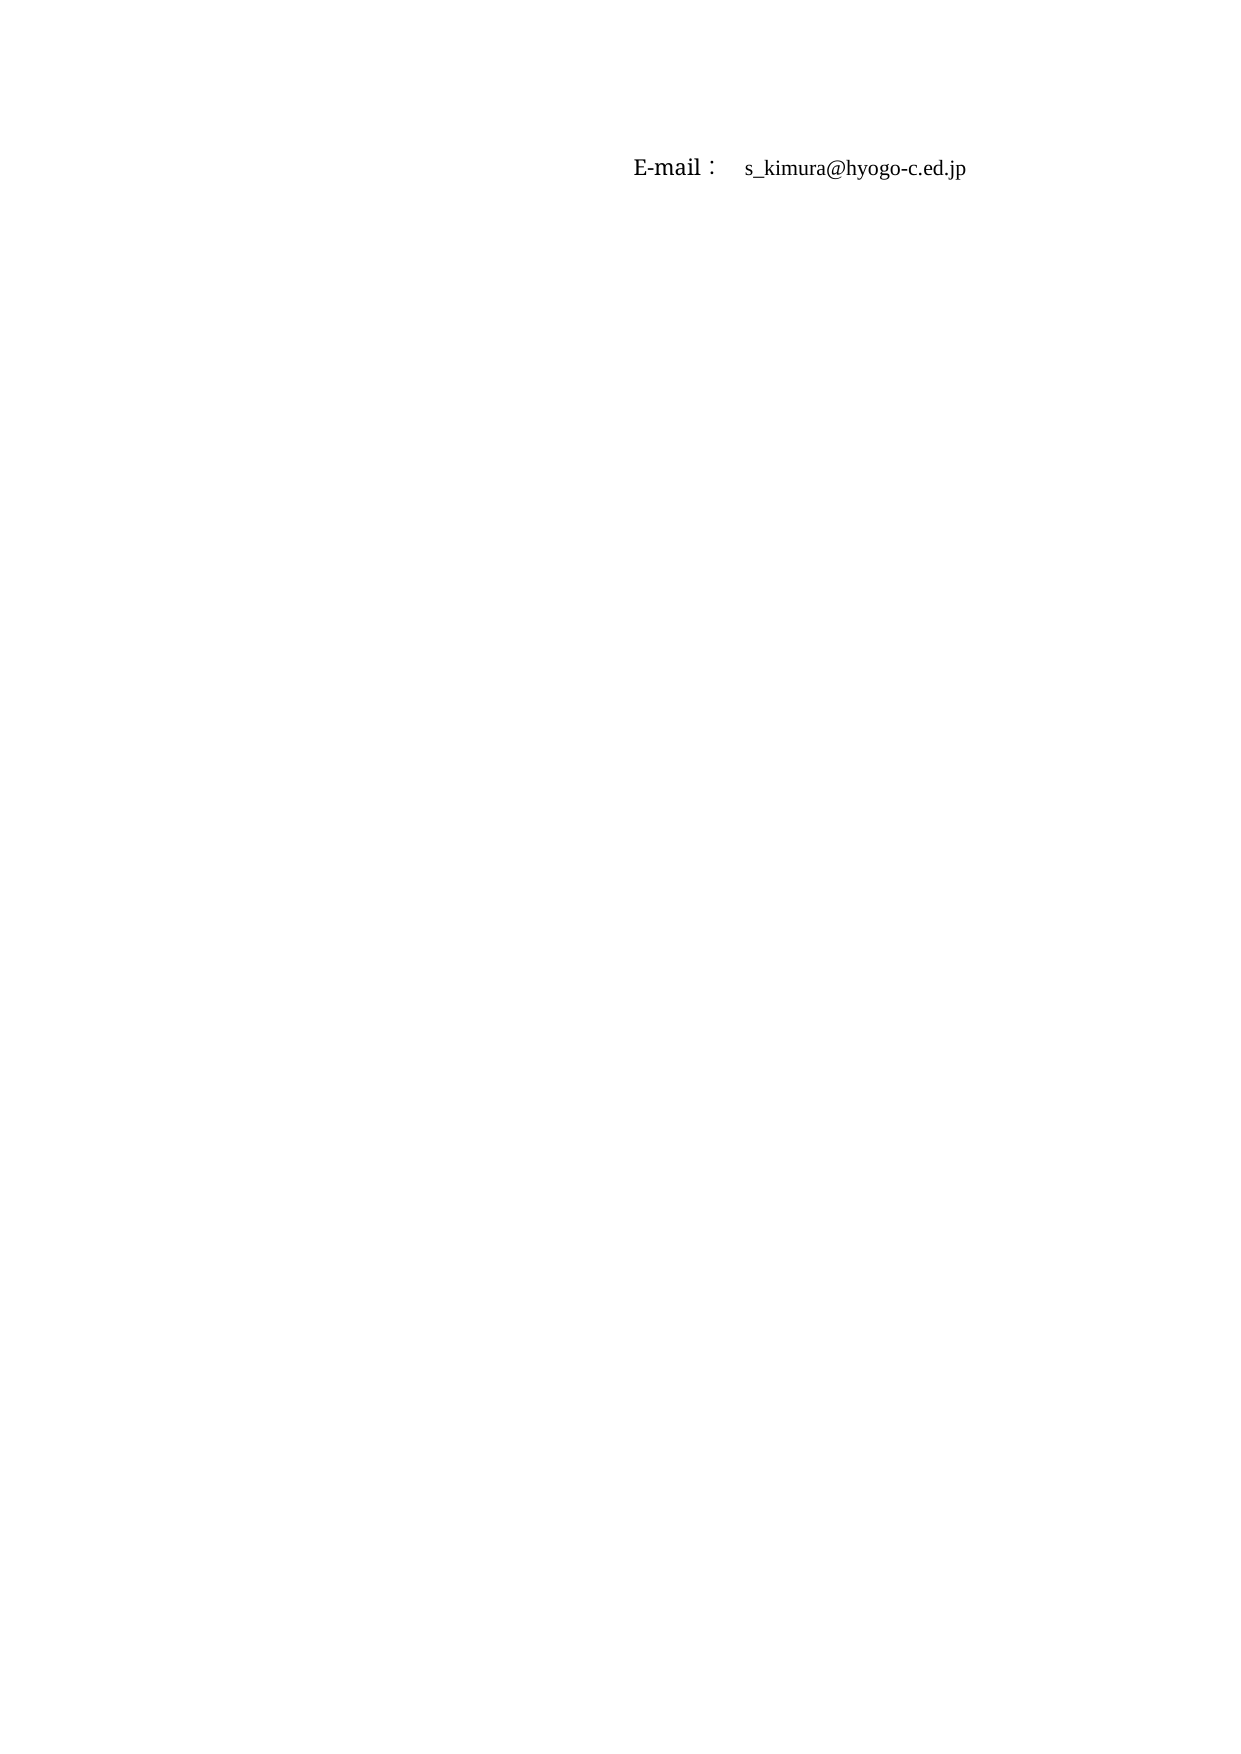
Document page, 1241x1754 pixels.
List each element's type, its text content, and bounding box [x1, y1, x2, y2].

text E-mail： s_kimura@hyogo-c.ed.jp [616, 148, 1092, 184]
